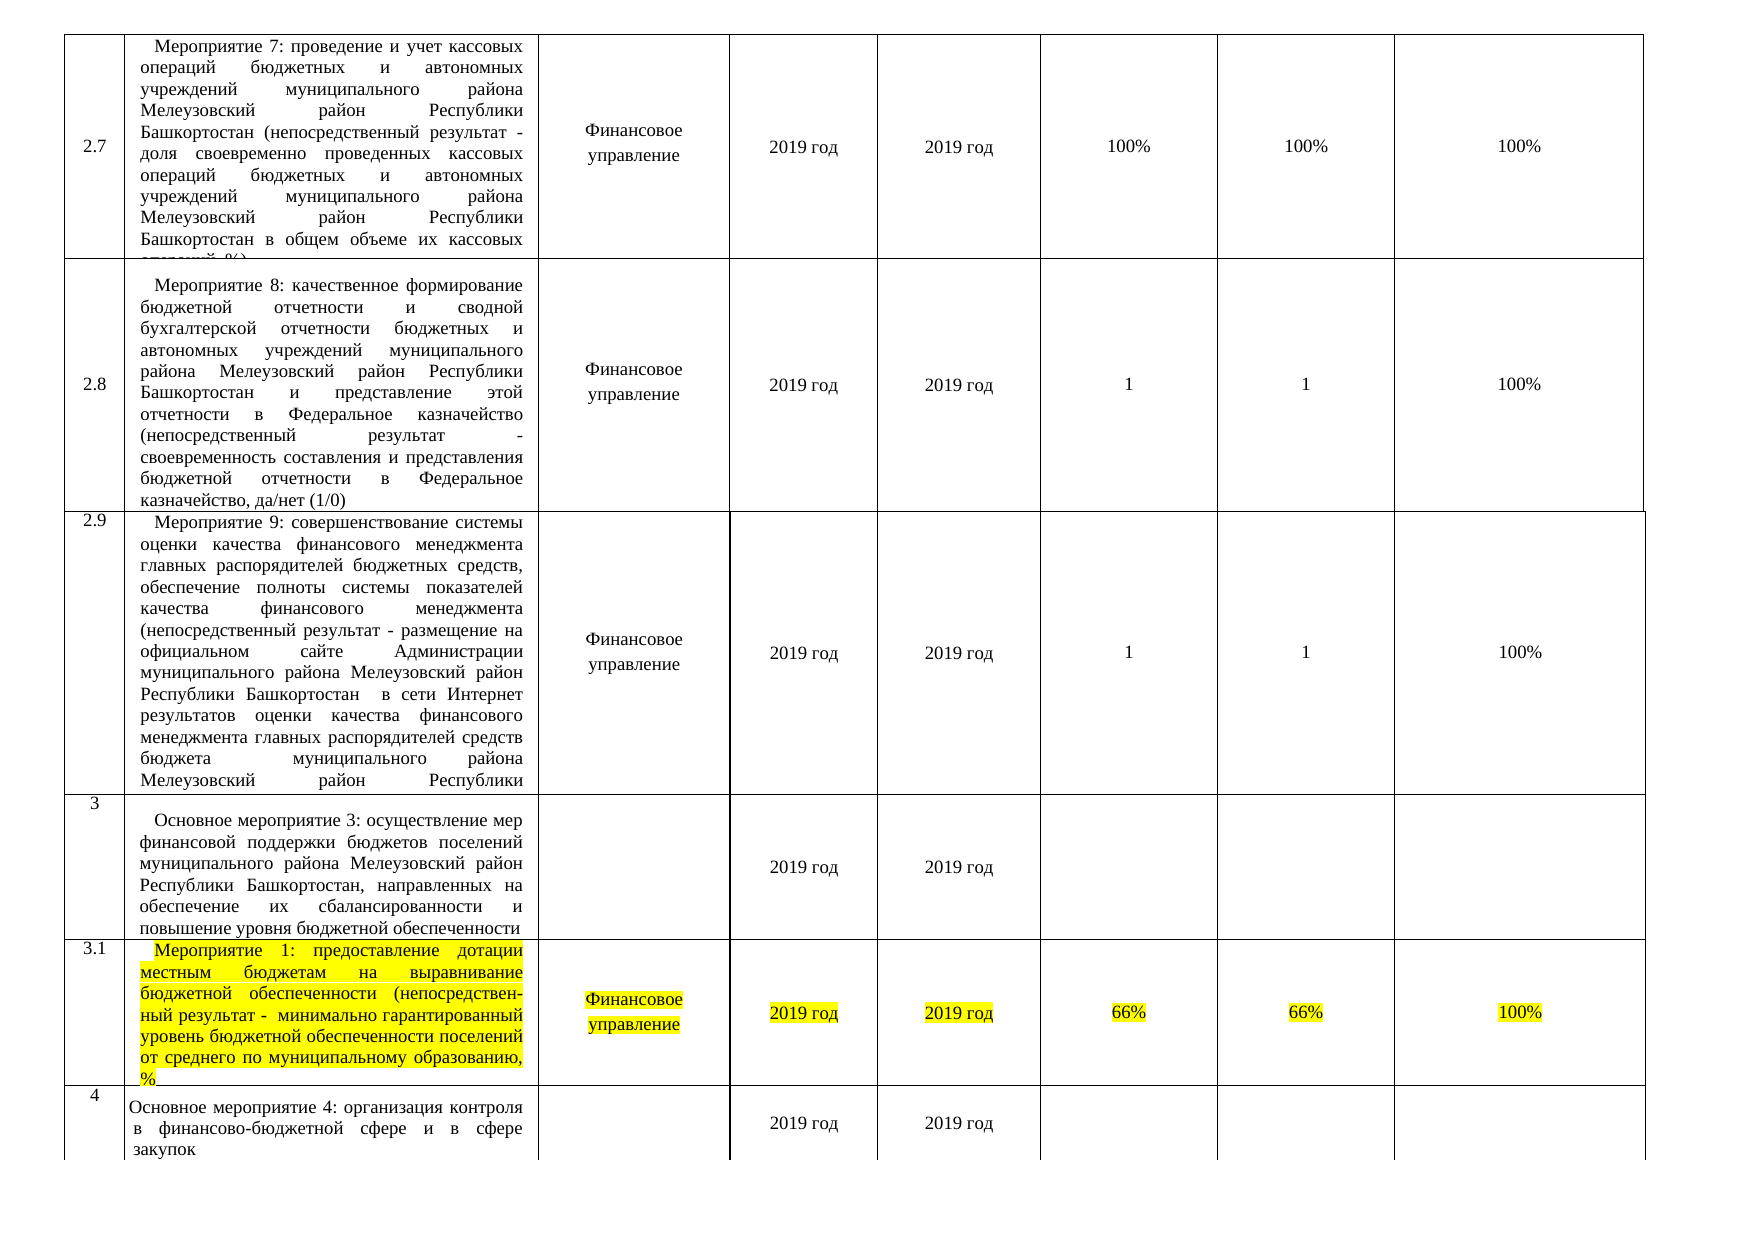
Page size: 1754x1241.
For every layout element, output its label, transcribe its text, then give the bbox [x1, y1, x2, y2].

table_cell 2.9 [65, 512, 124, 794]
table_cell Основное мероприятие 4: организация контроля в финансово-бюджетной сфере и в сфере закупок [125, 1086, 538, 1160]
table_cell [539, 35, 729, 258]
table_cell [539, 1086, 729, 1160]
table_cell 100% [1218, 35, 1394, 258]
table_cell 2019 год [878, 795, 1040, 938]
table_cell 2019 год [878, 940, 1040, 1085]
table_cell 2019 год [730, 259, 877, 511]
table_cell 3 [65, 795, 124, 938]
table_cell [1395, 795, 1645, 938]
table_cell [1395, 1086, 1645, 1160]
table_cell Мероприятие 8: качественное формирование бюджетной отчетности и сводной бухгалтерской отчетности бюджетных и автономных учреждений муниципального района Мелеузовский район Республики Башкортостан и представление этой отчетности в Федеральное казначейство (непосредственный результат - своевременность составления и представления бюджетной отчетности в Федеральное казначейство, да/нет (1/0) [125, 259, 538, 511]
table_cell 1 [1041, 512, 1217, 794]
table_cell 4 [65, 1086, 124, 1160]
table_cell [1218, 795, 1394, 938]
table_cell 1 [1218, 259, 1394, 511]
table_cell 2019 год [731, 1086, 877, 1160]
table_cell Основное мероприятие 3: осуществление мер финансовой поддержки бюджетов поселений муниципального района Мелеузовский район Республики Башкортостан, направленных на обеспечение их сбалансированности и повышение уровня бюджетной обеспеченности [125, 795, 538, 938]
table_cell 2.7 [65, 35, 124, 258]
table_cell 100% [1395, 259, 1643, 511]
table_cell Мероприятие 9: совершенствование системы оценки качества финансового менеджмента главных распорядителей бюджетных средств, обеспечение полноты системы показателей качества финансового менеджмента (непосредственный результат - размещение на официальном сайте Администрации муниципального района Мелеузовский район Республики Башкортостан в сети Интернет результатов оценки качества финансового менеджмента главных распорядителей средств бюджета муниципального района Мелеузовский район Республики Башкортостан, да/нет (1/0) [125, 512, 538, 794]
table_cell 2019 год [731, 512, 877, 794]
table_cell 100% [1395, 940, 1645, 1085]
table_cell 2019 год [730, 35, 877, 258]
table_cell 2019 год [878, 512, 1040, 794]
table_cell [1218, 1086, 1394, 1160]
table_cell 2.8 [65, 259, 124, 511]
table_cell Мероприятие 7: проведение и учет кассовых операций бюджетных и автономных учреждений муниципального района Мелеузовский район Республики Башкортостан (непосредственный результат - доля своевременно проведенных кассовых операций бюджетных и автономных учреждений муниципального района Мелеузовский район Республики Башкортостан в общем объеме их кассовых операций, %) [125, 35, 538, 258]
table_cell 66% [1041, 940, 1217, 1085]
table_cell Финансовое управление [539, 940, 729, 1085]
table_cell 1 [1218, 512, 1394, 794]
table_cell 2019 год [731, 940, 877, 1085]
table_cell 1 [1041, 259, 1217, 511]
table_cell [1041, 795, 1217, 938]
table_cell [1041, 1086, 1217, 1160]
table_cell 2019 год [878, 1086, 1040, 1160]
table_cell 66% [1218, 940, 1394, 1085]
table_cell 3.1 [65, 940, 124, 1085]
table_cell Финансовое управление [539, 259, 729, 511]
table_cell 2019 год [878, 35, 1040, 258]
table_cell Мероприятие 1: предоставление дотации местным бюджетам на выравнивание бюджетной обеспеченности (непосредствен- ный результат - минимально гарантированный уровень бюджетной обеспеченности поселений от среднего по муниципальному образованию, % [125, 940, 538, 1085]
table_cell 100% [1395, 35, 1643, 258]
table_cell 100% [1395, 512, 1645, 794]
table_cell [539, 795, 729, 938]
table_cell 2019 год [731, 795, 877, 938]
table_cell 100% [1041, 35, 1217, 258]
table_cell 2019 год [878, 259, 1040, 511]
table_cell Финансовое управление [539, 512, 729, 794]
